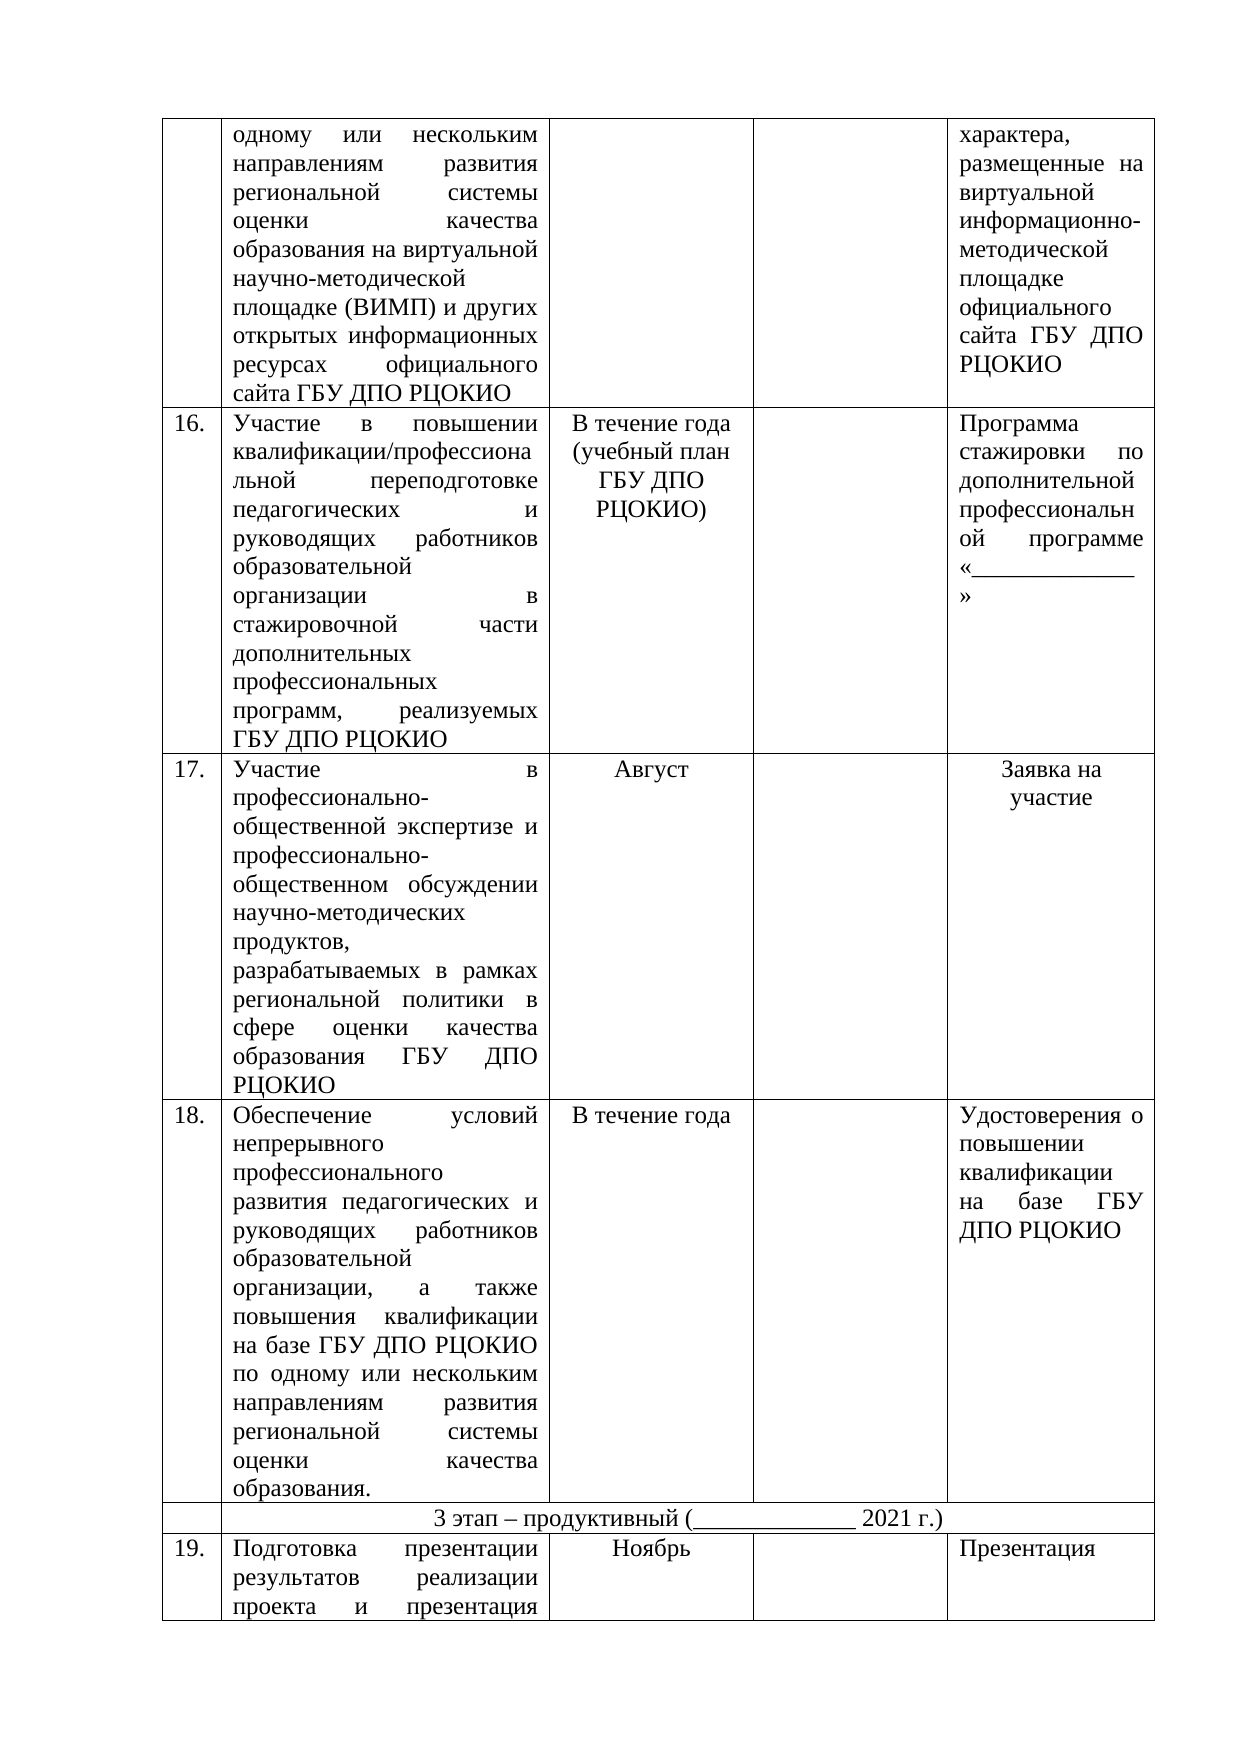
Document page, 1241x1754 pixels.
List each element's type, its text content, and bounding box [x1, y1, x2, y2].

table_cell Заявка на участие [948, 754, 1154, 1099]
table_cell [222, 1534, 549, 1620]
table_cell Обеспечение условий непрерывного профессионального развития педагогических и руководящих работников образовательной организации, а также повышения квалификации на базе ГБУ ДПО РЦОКИО по одному или нескольким направлениям развития региональной системы оценки качества образования. [222, 1100, 549, 1502]
table_cell 3 этап – продуктивный (_____________ 2021 г.) [222, 1503, 1154, 1532]
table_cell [550, 119, 753, 407]
table_cell [163, 1503, 221, 1532]
table_cell [754, 119, 947, 407]
table_cell В течение года [550, 1100, 753, 1502]
table_cell [754, 1100, 947, 1502]
table_cell Участие в повышении квалификации/профессиональной переподготовке педагогических и руководящих работников образовательной организации в стажировочной части дополнительных профессиональных программ, реализуемых ГБУ ДПО РЦОКИО [222, 408, 549, 753]
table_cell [222, 119, 549, 407]
table_cell Программа стажировки по дополнительной профессиональной программе «_____________» [948, 408, 1154, 753]
table_cell [163, 1100, 221, 1502]
table_cell [754, 754, 947, 1099]
table_cell [163, 1534, 221, 1620]
table_cell [163, 754, 221, 1099]
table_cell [948, 119, 1154, 407]
table_cell [163, 408, 221, 753]
table_cell [163, 119, 221, 407]
table_cell Ноябрь [550, 1534, 753, 1620]
table_cell Удостоверения о повышении квалификации на базе ГБУ ДПО РЦОКИО [948, 1100, 1154, 1502]
table_cell В течение года (учебный план ГБУ ДПО РЦОКИО) [550, 408, 753, 753]
table_cell Август [550, 754, 753, 1099]
table_cell [754, 1534, 947, 1620]
table_cell [754, 408, 947, 753]
table_cell Участие в профессионально-общественной экспертизе и профессионально-общественном обсуждении научно-методических продуктов, разрабатываемых в рамках региональной политики в сфере оценки качества образования ГБУ ДПО РЦОКИО [222, 754, 549, 1099]
table_cell Презентация [948, 1534, 1154, 1620]
